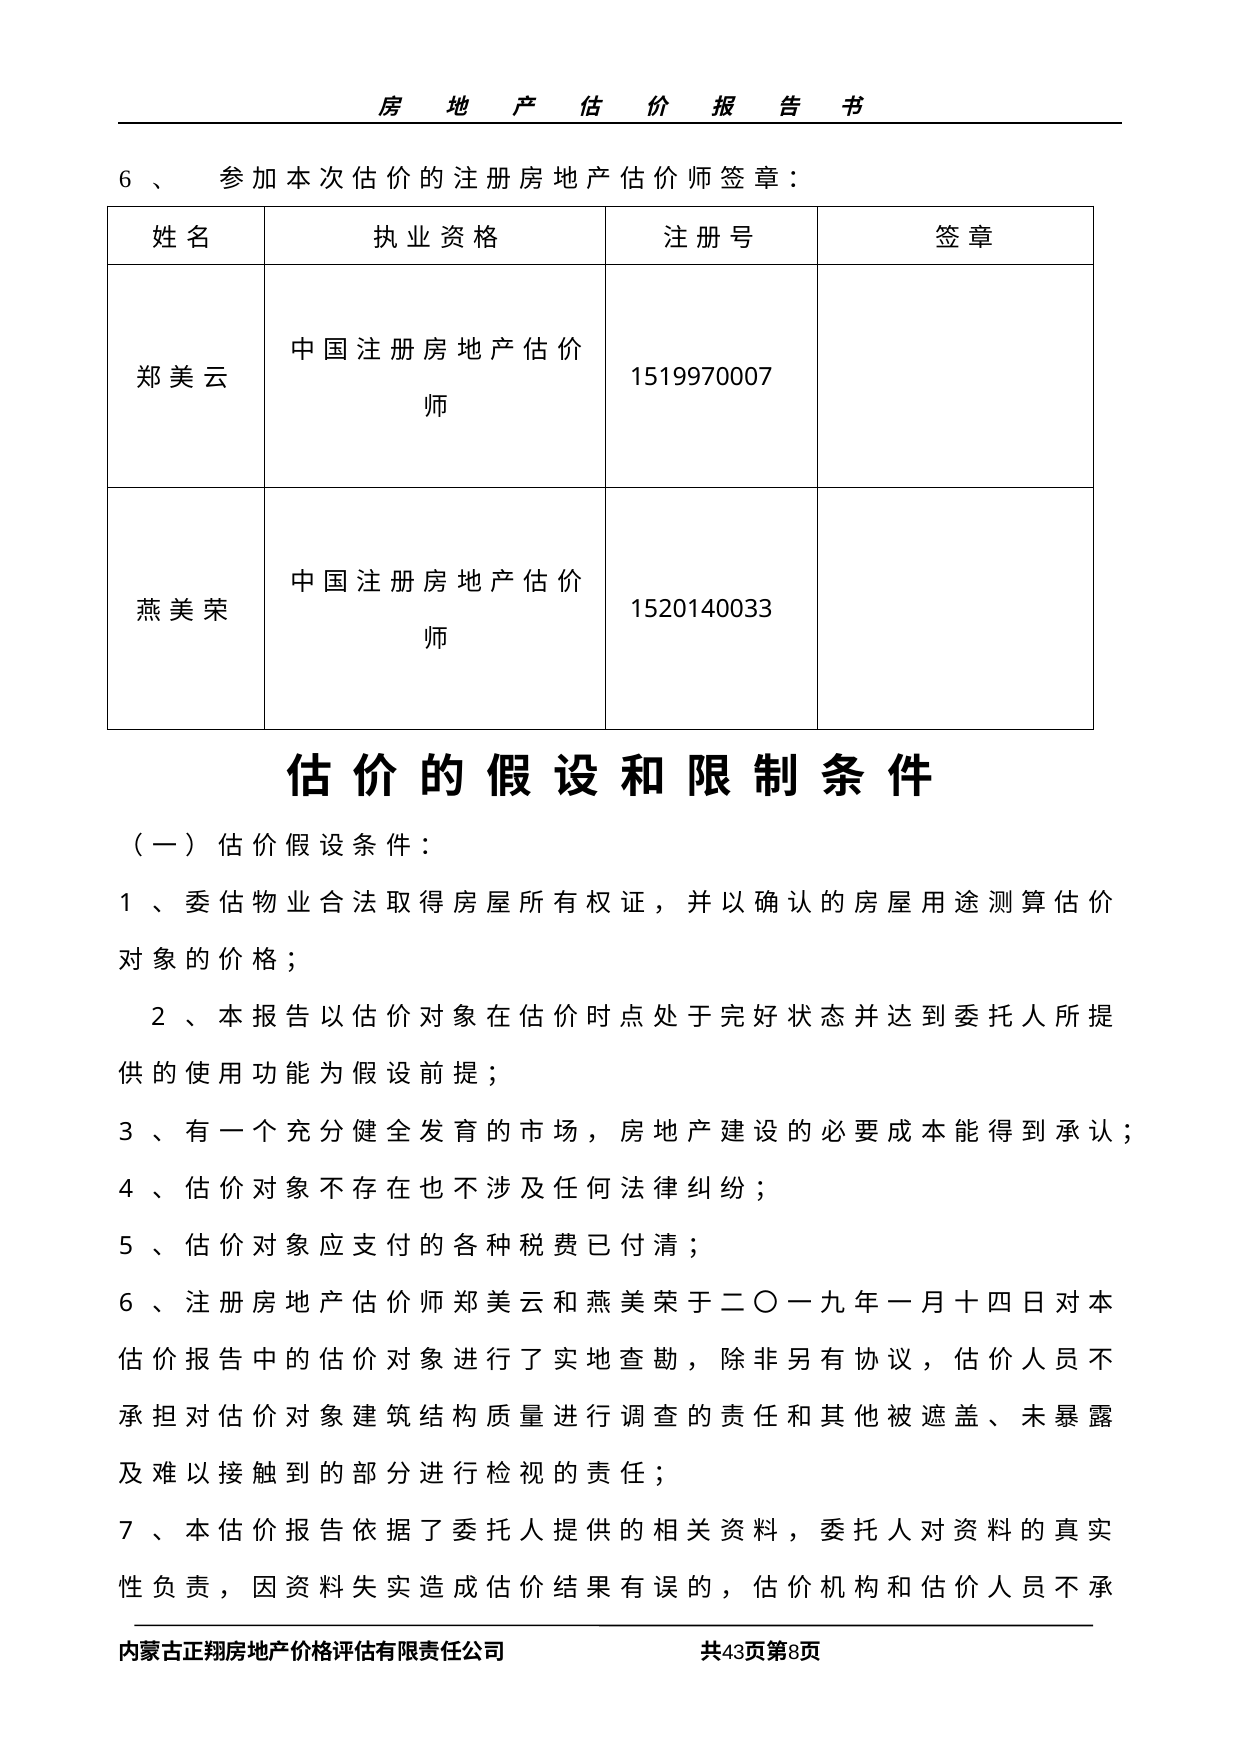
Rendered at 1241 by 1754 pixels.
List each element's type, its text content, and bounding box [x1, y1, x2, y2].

text 5、估价对象应支付的各种税费已付清； [118, 1215, 1122, 1272]
text 4、估价对象不存在也不涉及任何法律纠纷； [118, 1158, 1122, 1215]
table_cell [818, 488, 1093, 728]
text （一）估价假设条件： [118, 815, 1122, 872]
table_cell 中国注册房地产估价师 [265, 265, 605, 487]
table_cell 燕美荣 [108, 488, 264, 728]
table_header 签章 [818, 207, 1093, 264]
table_cell [818, 265, 1093, 487]
table_cell 郑美云 [108, 265, 264, 487]
text 2、本报告以估价对象在估价时点处于完好状态并达到委托人所提供的使用功能为假设前提； [59, 986, 1122, 1101]
table_cell 1520140033 [606, 488, 817, 728]
table_header 姓名 [108, 207, 264, 264]
list 参加本次估价的注册房地产估价师签章： [118, 148, 1122, 206]
text 3、有一个充分健全发育的市场，房地产建设的必要成本能得到承认； [118, 1101, 1122, 1158]
text 6、注册房地产估价师郑美云和燕美荣于二〇一九年一月十四日对本估价报告中的估价对象进行了实地查勘，除非另有协议，估价人员不承担对估价对象建筑结构质量进行调查的责任和其他被遮盖、未暴露及难以接触到的部分进行检视的责任； [118, 1272, 1122, 1500]
table_cell 1519970007 [606, 265, 817, 487]
table_header 注册号 [606, 207, 817, 264]
table_cell 中国注册房地产估价师 [265, 488, 605, 728]
text 估价的假设和限制条件 [118, 729, 1122, 815]
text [118, 1500, 1122, 1614]
table_header 执业资格 [265, 207, 605, 264]
text 1、委估物业合法取得房屋所有权证，并以确认的房屋用途测算估价对象的价格； [118, 872, 1122, 986]
